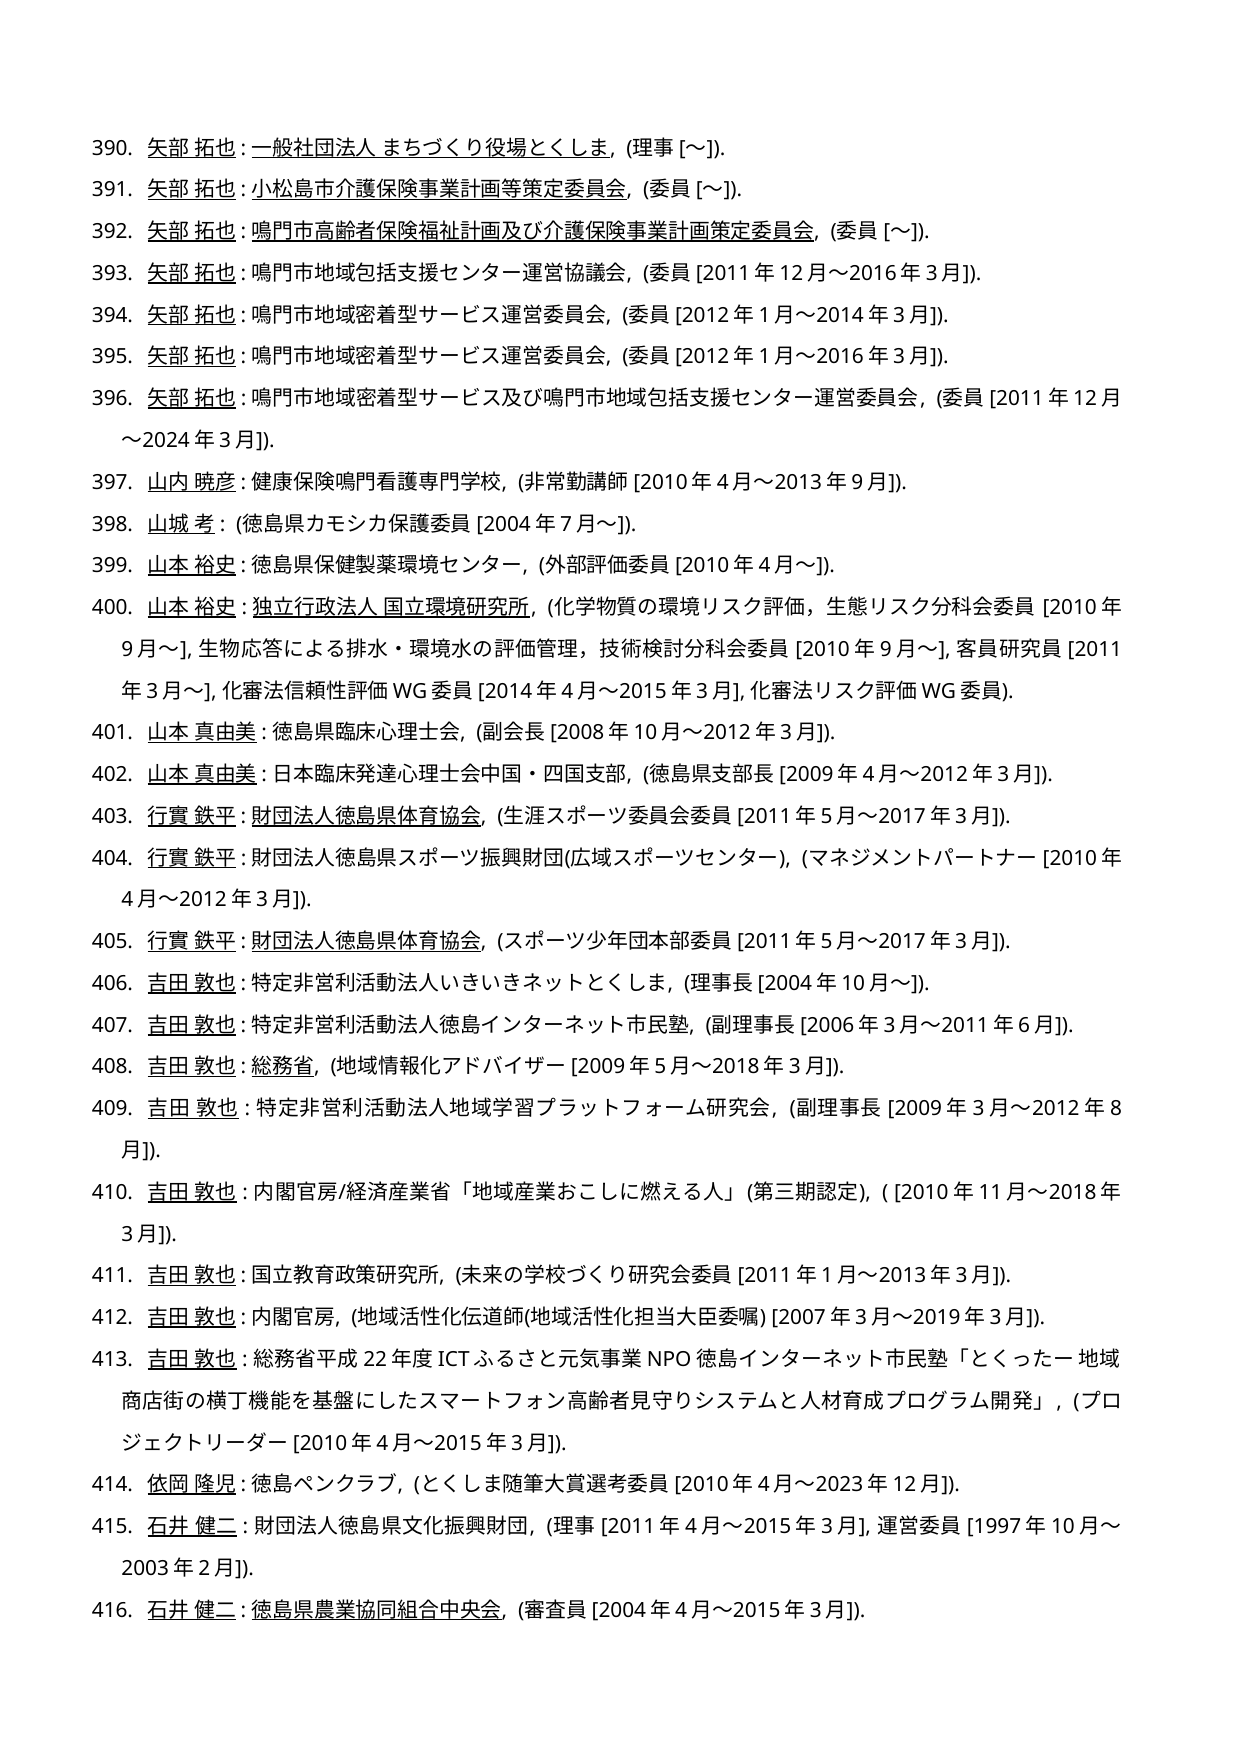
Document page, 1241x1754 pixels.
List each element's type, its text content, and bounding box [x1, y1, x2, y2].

list 山本 裕史 : 独立行政法人 国立環境研究所, (化学物質の環境リスク評価，生態リスク分科会委員 [2010年9月〜], 生物応答による排水・環境水の評価管理，技術検討分科会委員 [2010年9月〜], 客員研究員 [2011年3月〜], 化審法信頼性評価WG委員 [2014年4月〜2015年3月], 化審法リスク評価WG委員). [92, 584, 1122, 710]
list 山本 真由美 : 日本臨床発達心理士会中国・四国支部, (徳島県支部長 [2009年4月〜2012年3月]). [92, 752, 1122, 793]
list 矢部 拓也 : 小松島市介護保険事業計画等策定委員会, (委員 [〜]). [92, 167, 1122, 209]
list 石井 健二 : 徳島県農業協同組合中央会, (審査員 [2004年4月〜2015年3月]). [92, 1587, 1122, 1629]
list 吉田 敦也 : 内閣官房, (地域活性化伝道師(地域活性化担当大臣委嘱) [2007年3月〜2019年3月]). [92, 1295, 1122, 1336]
list 行實 鉄平 : 財団法人徳島県スポーツ振興財団(広域スポーツセンター), (マネジメントパートナー [2010年4月〜2012年3月]). [92, 835, 1122, 919]
list 矢部 拓也 : 鳴門市地域密着型サービス運営委員会, (委員 [2012年1月〜2016年3月]). [92, 334, 1122, 376]
list 山内 暁彦 : 健康保険鳴門看護専門学校, (非常勤講師 [2010年4月〜2013年9月]). [92, 459, 1122, 501]
list 石井 健二 : 財団法人徳島県文化振興財団, (理事 [2011年4月〜2015年3月], 運営委員 [1997年10月〜2003年2月]). [92, 1503, 1122, 1587]
list 矢部 拓也 : 鳴門市高齢者保険福祉計画及び介護保険事業計画策定委員会, (委員 [〜]). [92, 209, 1122, 250]
list 矢部 拓也 : 鳴門市地域包括支援センター運営協議会, (委員 [2011年12月〜2016年3月]). [92, 250, 1122, 292]
list 吉田 敦也 : 国立教育政策研究所, (未来の学校づくり研究会委員 [2011年1月〜2013年3月]). [92, 1253, 1122, 1295]
list 矢部 拓也 : 鳴門市地域密着型サービス運営委員会, (委員 [2012年1月〜2014年3月]). [92, 292, 1122, 334]
list 山本 裕史 : 徳島県保健製薬環境センター, (外部評価委員 [2010年4月〜]). [92, 543, 1122, 584]
list 山城 考 : (徳島県カモシカ保護委員 [2004年7月〜]). [92, 501, 1122, 543]
list 依岡 隆児 : 徳島ペンクラブ, (とくしま随筆大賞選考委員 [2010年4月〜2023年12月]). [92, 1462, 1122, 1503]
list 吉田 敦也 : 総務省平成22年度ICTふるさと元気事業NPO徳島インターネット市民塾「とくったー 地域商店街の横丁機能を基盤にしたスマートフォン高齢者見守りシステムと人材育成プログラム開発」, (プロジェクトリーダー [2010年4月〜2015年3月]). [92, 1336, 1122, 1462]
list 吉田 敦也 : 特定非営利活動法人徳島インターネット市民塾, (副理事長 [2006年3月〜2011年6月]). [92, 1002, 1122, 1044]
list 矢部 拓也 : 鳴門市地域密着型サービス及び鳴門市地域包括支援センター運営委員会, (委員 [2011年12月〜2024年3月]). [92, 376, 1122, 459]
list 吉田 敦也 : 特定非営利活動法人地域学習プラットフォーム研究会, (副理事長 [2009年3月〜2012年8月]). [92, 1086, 1122, 1169]
list 吉田 敦也 : 総務省, (地域情報化アドバイザー [2009年5月〜2018年3月]). [92, 1044, 1122, 1086]
list 行實 鉄平 : 財団法人徳島県体育協会, (生涯スポーツ委員会委員 [2011年5月〜2017年3月]). [92, 793, 1122, 835]
list 山本 真由美 : 徳島県臨床心理士会, (副会長 [2008年10月〜2012年3月]). [92, 710, 1122, 752]
list 吉田 敦也 : 内閣官房/経済産業省「地域産業おこしに燃える人」(第三期認定), ( [2010年11月〜2018年3月]). [92, 1169, 1122, 1253]
list 矢部 拓也 : 一般社団法人 まちづくり役場とくしま, (理事 [〜]). [92, 125, 1122, 167]
list 行實 鉄平 : 財団法人徳島県体育協会, (スポーツ少年団本部委員 [2011年5月〜2017年3月]). [92, 919, 1122, 961]
list 吉田 敦也 : 特定非営利活動法人いきいきネットとくしま, (理事長 [2004年10月〜]). [92, 961, 1122, 1002]
